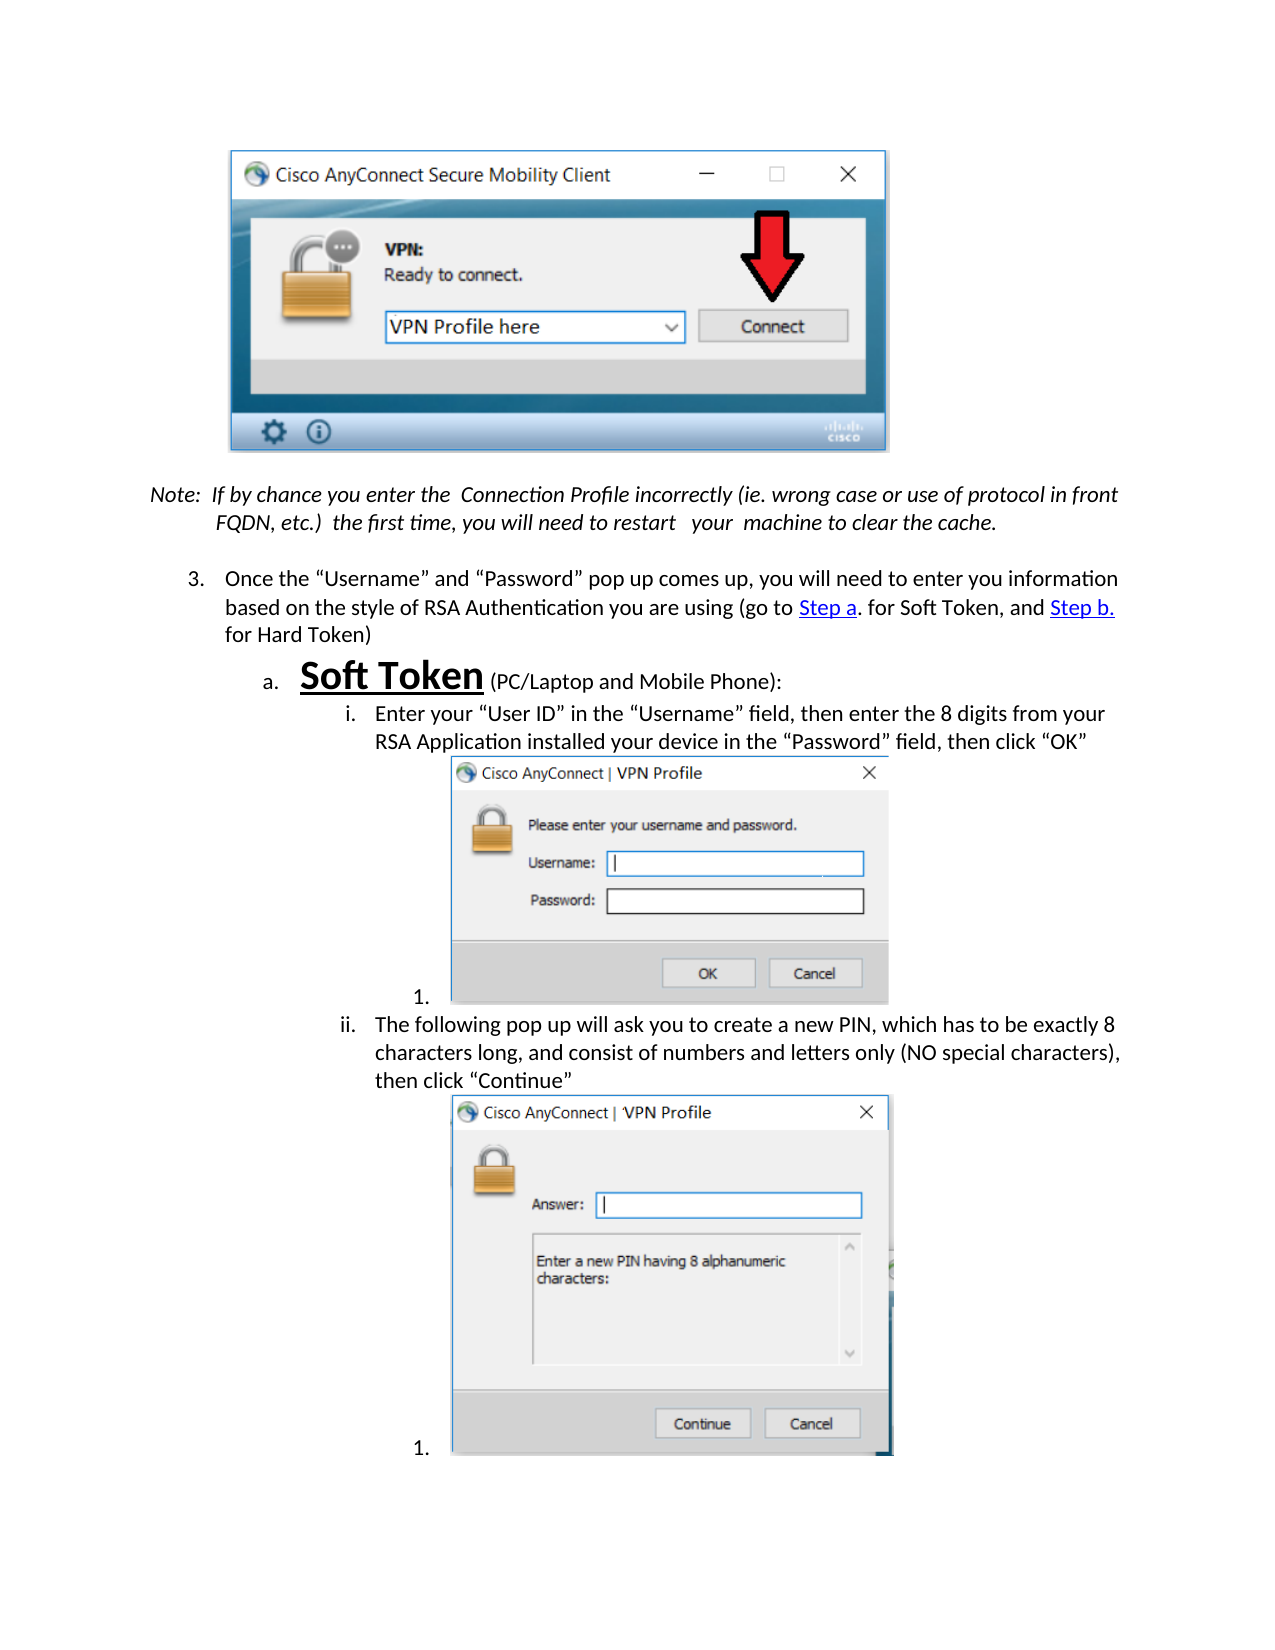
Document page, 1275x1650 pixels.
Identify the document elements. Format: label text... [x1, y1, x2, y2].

picture [450, 1094, 894, 1456]
list Enter your “User ID” in the “Username” field, then enter the 8 digits from your RSA Application installed your device in the “Password” field, then click “OK” [356, 699, 1125, 756]
list The following pop up will ask you to create a new PIN, which has to be exactly 8 characters long, and consist of numbers and letters only (NO special characters), then click “Continue” [356, 1011, 1125, 1094]
picture [227, 150, 890, 453]
picture [450, 755, 889, 1005]
text Note: If by chance you enter the Connection Profile incorrectly (ie. wrong case or use of protocol in front FQDN, etc.) the first time, you will need to restart your machine to clear the cache. [150, 481, 1125, 537]
list Once the “Username” and “Password” pop up comes up, you will need to enter you information based on the style of RSA Authentication you are using (go to Step a. for Soft Token, and Step b. for Hard Token) [187, 564, 1125, 649]
list Soft Token (PC/Laptop and Mobile Phone): [262, 649, 1125, 699]
